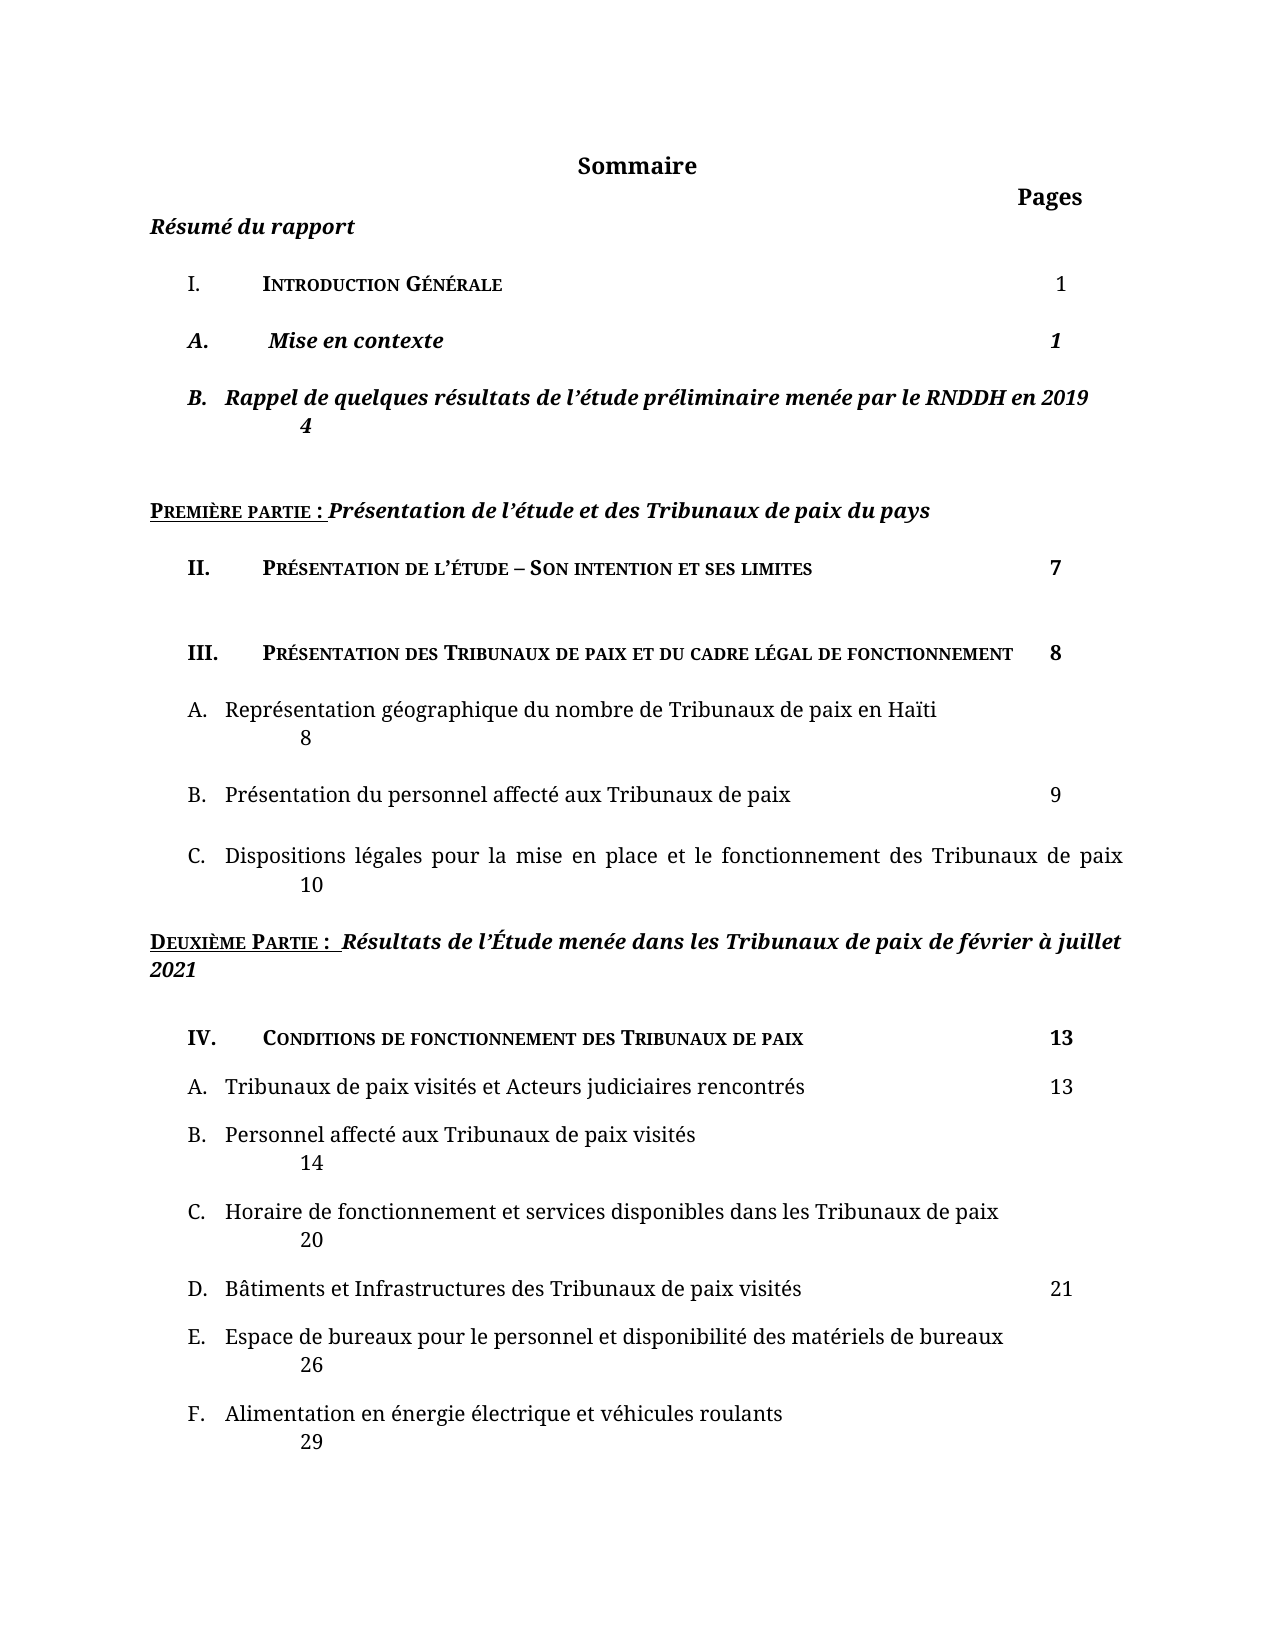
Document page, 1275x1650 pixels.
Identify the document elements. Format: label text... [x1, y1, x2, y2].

list Dispositions légales pour la mise en place et le fonctionnement des Tribunaux de paix 10 [187, 841, 1125, 898]
text Première partie : Présentation de l’étude et des Tribunaux de paix du pays [150, 496, 1125, 525]
list Personnel affecté aux Tribunaux de paix visités 14 [187, 1120, 1125, 1177]
list Mise en contexte 1 [187, 326, 1125, 355]
list Présentation de l’étude – Son intention et ses limites 7 [187, 553, 1125, 610]
list Conditions de fonctionnement des Tribunaux de paix 13 [187, 1023, 1125, 1052]
list Présentation des Tribunaux de paix et du cadre légal de fonctionnement 8 [187, 638, 1125, 667]
text Sommaire [150, 150, 1125, 181]
list Rappel de quelques résultats de l’étude préliminaire menée par le RNDDH en 2019 4 [187, 383, 1125, 440]
list Bâtiments et Infrastructures des Tribunaux de paix visités 21 [187, 1274, 1125, 1302]
list Présentation du personnel affecté aux Tribunaux de paix 9 [187, 780, 1125, 809]
list Introduction Générale 1 [187, 269, 1125, 298]
list Représentation géographique du nombre de Tribunaux de paix en Haïti 8 [187, 695, 1125, 752]
list Espace de bureaux pour le personnel et disponibilité des matériels de bureaux 26 [187, 1322, 1125, 1379]
text Pages [900, 181, 1125, 212]
list Tribunaux de paix visités et Acteurs judiciaires rencontrés 13 [187, 1072, 1125, 1100]
text Résumé du rapport [150, 212, 1125, 241]
list Horaire de fonctionnement et services disponibles dans les Tribunaux de paix 20 [187, 1197, 1125, 1254]
text Deuxième Partie : Résultats de l’Étude menée dans les Tribunaux de paix de février à juillet 2021 [150, 927, 1125, 984]
list Alimentation en énergie électrique et véhicules roulants 29 [187, 1399, 1125, 1456]
